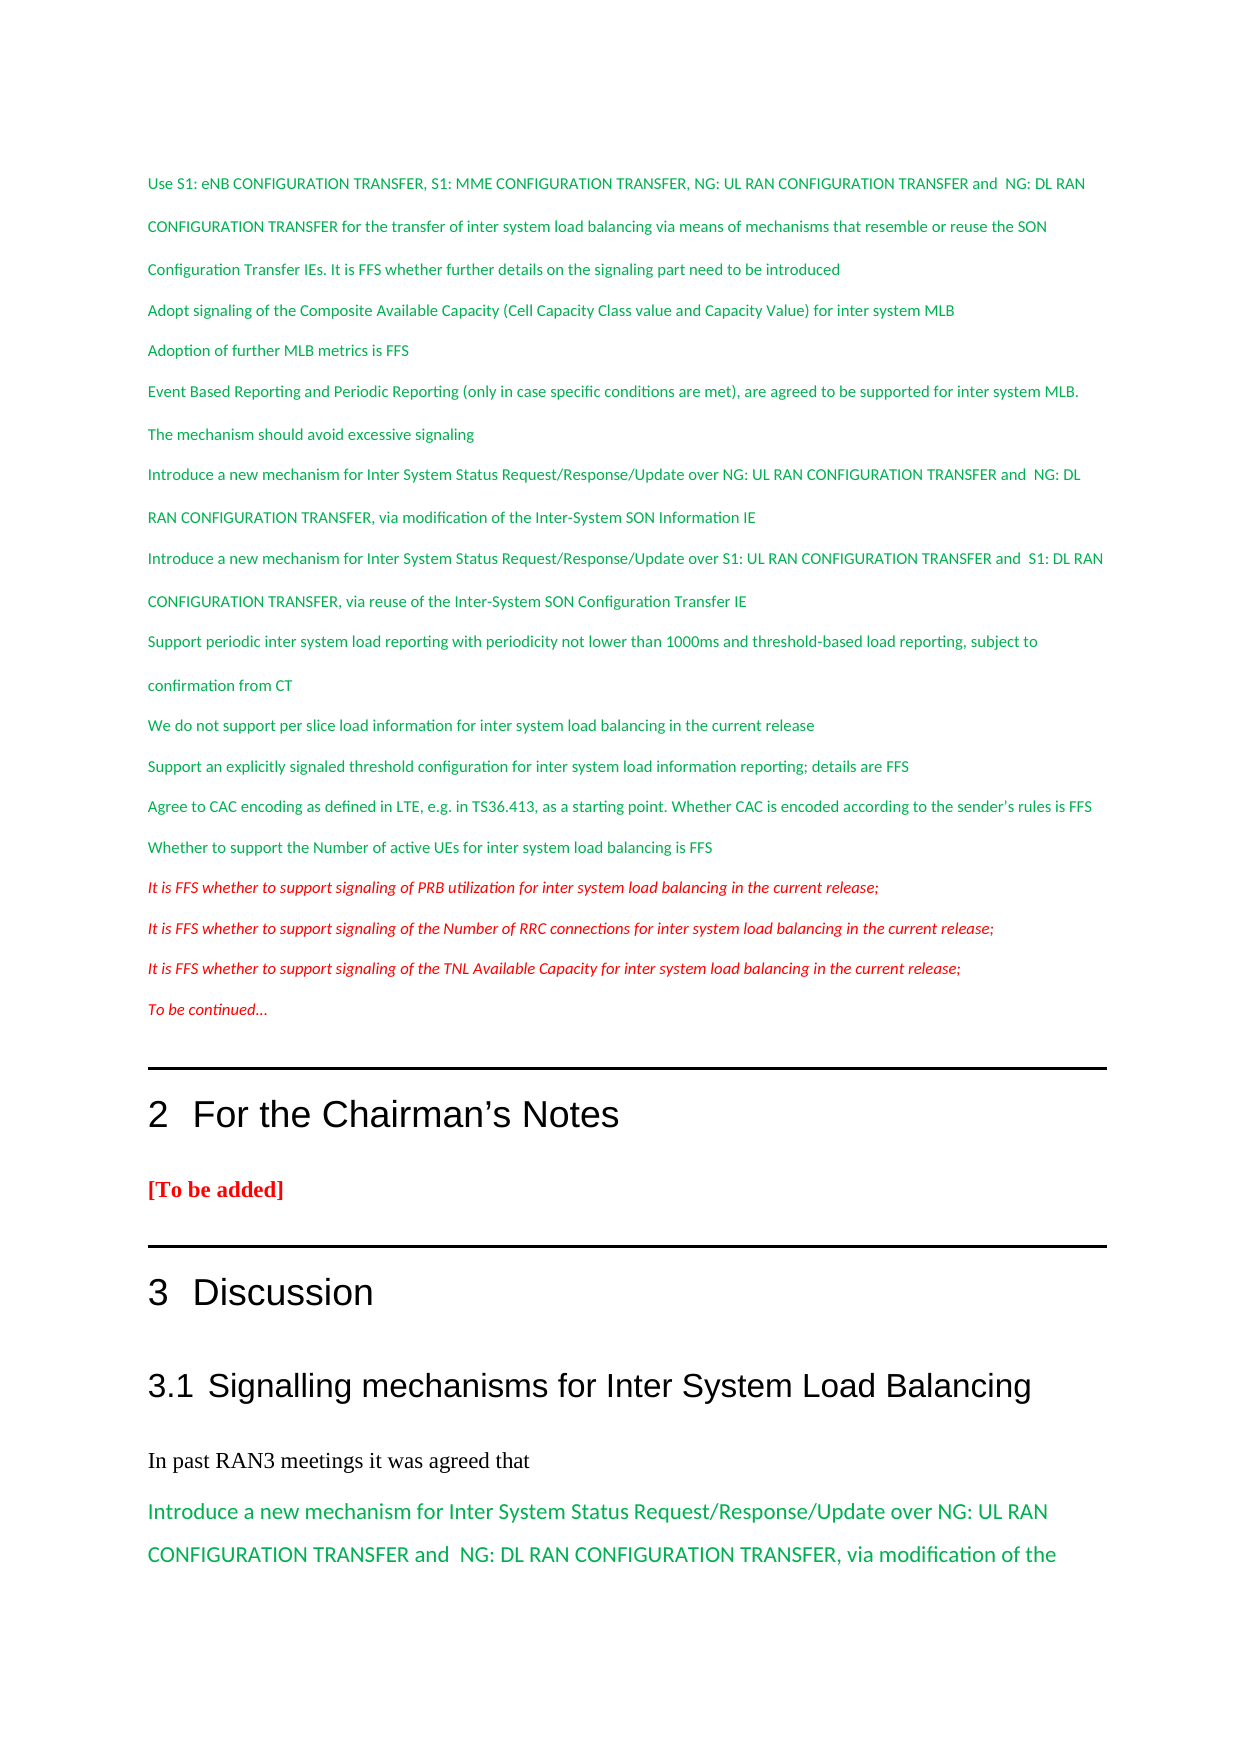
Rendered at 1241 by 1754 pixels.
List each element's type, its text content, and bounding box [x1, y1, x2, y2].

subtitle Discussion [148, 1248, 1107, 1329]
text We do not support per slice load information for inter system load balancing in the current release [148, 707, 1107, 744]
text Adoption of further MLB metrics is FFS [148, 332, 1107, 369]
text To be continued... [148, 991, 1107, 1028]
text In past RAN3 meetings it was agreed that [148, 1442, 1107, 1479]
subtitle Signalling mechanisms for Inter System Load Balancing [148, 1348, 1107, 1423]
text It is FFS whether to support signaling of PRB utilization for inter system load balancing in the current release; [148, 869, 1107, 906]
text [To be added] [148, 1170, 1107, 1208]
text Event Based Reporting and Periodic Reporting (only in case specific conditions are met), are agreed to be supported for inter system MLB. The mechanism should avoid excessive signaling [148, 372, 1107, 453]
text Agree to CAC encoding as defined in LTE, e.g. in TS36.413, as a starting point. Whether CAC is encoded according to the sender’s rules is FFS [148, 788, 1107, 825]
text Adopt signaling of the Composite Available Capacity (Cell Capacity Class value and Capacity Value) for inter system MLB [148, 291, 1107, 329]
text Support periodic inter system load reporting with periodicity not lower than 1000ms and threshold-based load reporting, subject to confirmation from CT [148, 623, 1107, 704]
text It is FFS whether to support signaling of the TNL Available Capacity for inter system load balancing in the current release; [148, 950, 1107, 987]
text Use S1: eNB CONFIGURATION TRANSFER, S1: MME CONFIGURATION TRANSFER, NG: UL RAN CONFIGURATION TRANSFER and NG: DL RAN CONFIGURATION TRANSFER for the transfer of inter system load balancing via means of mechanisms that resemble or reuse the SON Configuration Transfer IEs. It is FFS whether further details on the signaling part need to be introduced [148, 164, 1107, 288]
text Support an explicitly signaled threshold configuration for inter system load information reporting; details are FFS [148, 747, 1107, 785]
subtitle For the Chairman’s Notes [148, 1070, 1107, 1151]
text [148, 1492, 1107, 1573]
text Introduce a new mechanism for Inter System Status Request/Response/Update over S1: UL RAN CONFIGURATION TRANSFER and S1: DL RAN CONFIGURATION TRANSFER, via reuse of the Inter-System SON Configuration Transfer IE [148, 539, 1107, 620]
text Whether to support the Number of active UEs for inter system load balancing is FFS [148, 828, 1107, 866]
text It is FFS whether to support signaling of the Number of RRC connections for inter system load balancing in the current release; [148, 909, 1107, 947]
